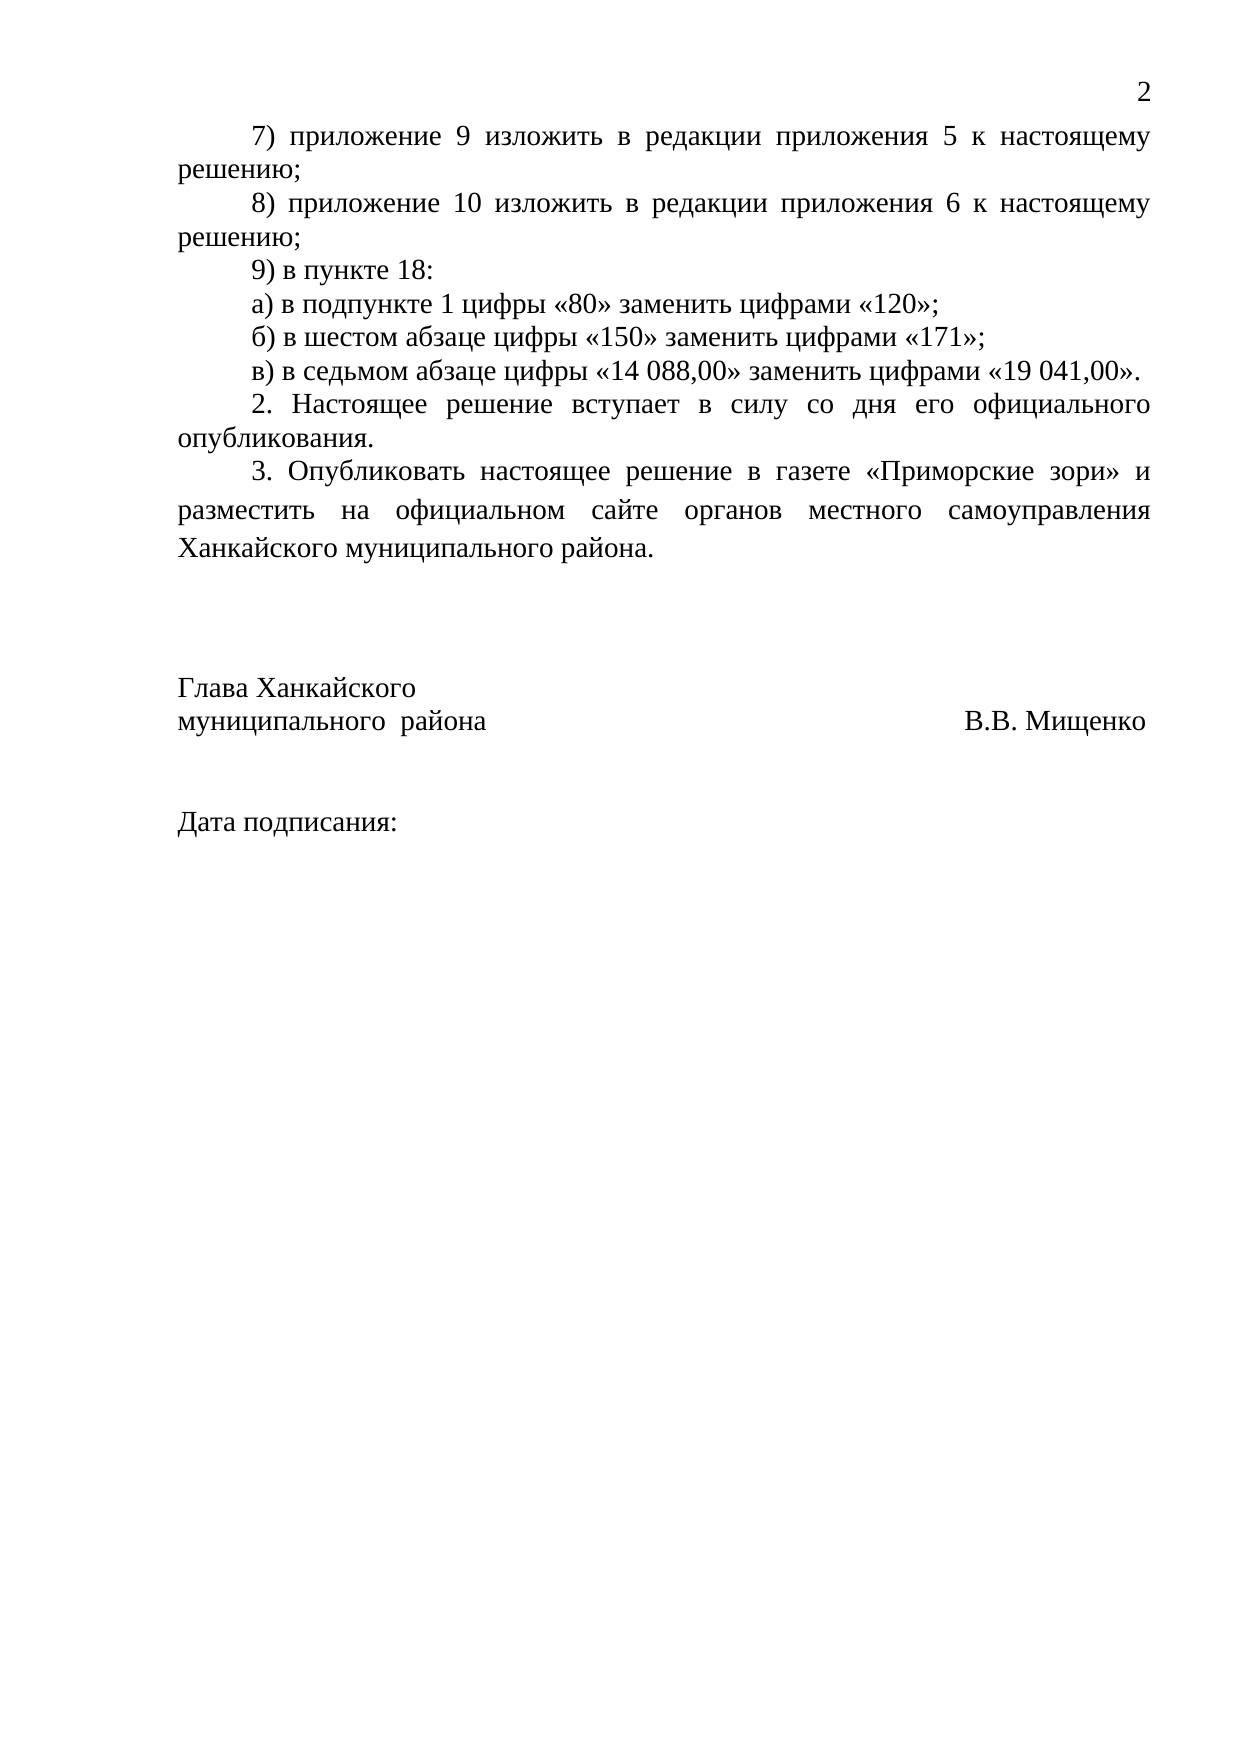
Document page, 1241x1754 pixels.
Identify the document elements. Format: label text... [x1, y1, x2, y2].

text муниципального района В.В. Мищенко [177, 703, 1152, 737]
text 8) приложение 10 изложить в редакции приложения 6 к настоящему решению; [177, 185, 1152, 252]
text 7) приложение 9 изложить в редакции приложения 5 к настоящему решению; [177, 118, 1152, 185]
text Дата подписания: [177, 804, 1152, 837]
text а) в подпункте 1 цифры «80» заменить цифрами «120»; [177, 286, 1152, 319]
text 2. Настоящее решение вступает в силу со дня его официального опубликования. [177, 386, 1152, 453]
text 9) в пункте 18: [177, 252, 1152, 286]
text Глава Ханкайского [177, 670, 1152, 703]
text в) в седьмом абзаце цифры «14 088,00» заменить цифрами «19 041,00». [177, 353, 1152, 386]
text 3. Опубликовать настоящее решение в газете «Приморские зори» и разместить на официальном сайте органов местного самоуправления Ханкайского муниципального района. [177, 453, 1152, 564]
text б) в шестом абзаце цифры «150» заменить цифрами «171»; [177, 319, 1152, 353]
